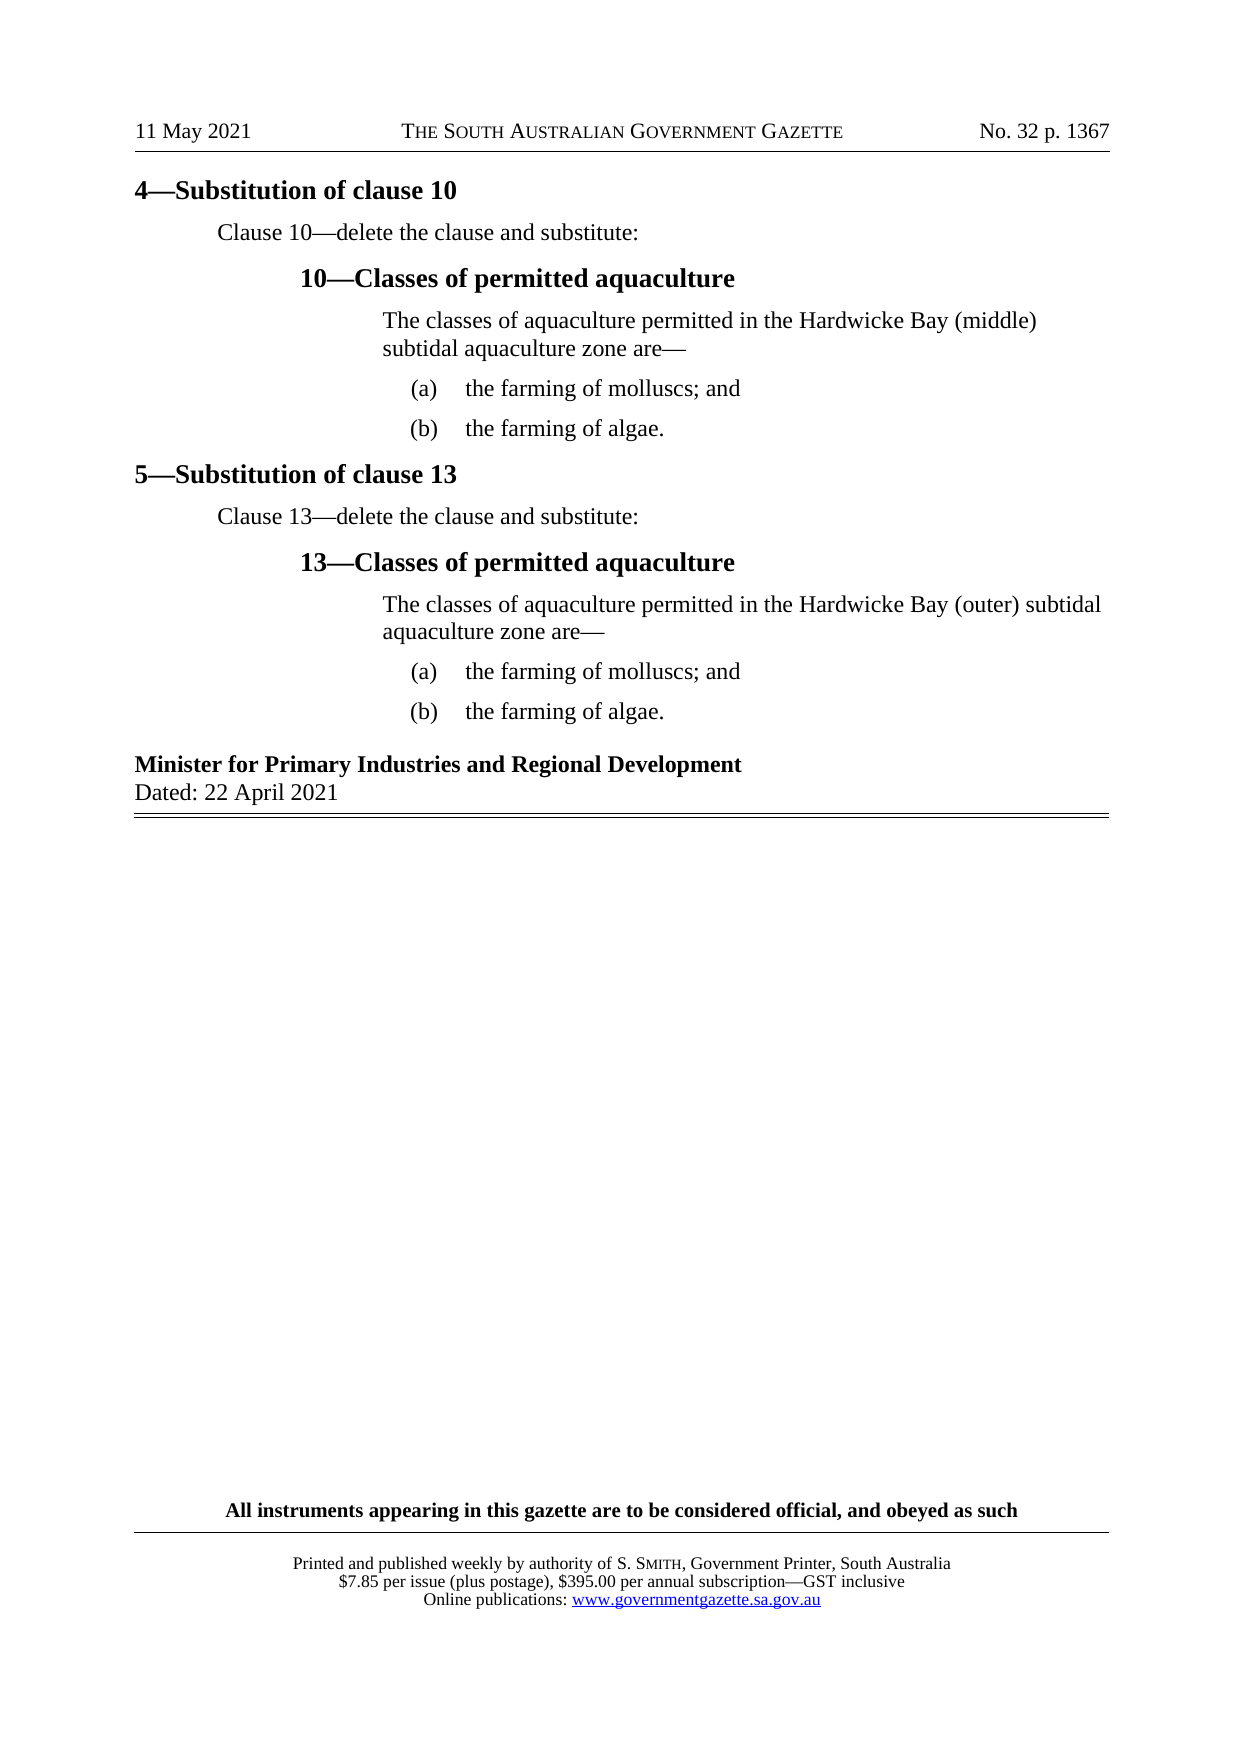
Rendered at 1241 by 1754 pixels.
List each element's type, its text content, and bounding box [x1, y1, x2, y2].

text Online publications: www.governmentgazette.sa.gov.au [134, 1591, 1109, 1609]
text (a) the farming of molluscs; and [382, 657, 1109, 685]
text 5—Substitution of clause 13 [134, 458, 1109, 489]
text 13—Classes of permitted aquaculture [300, 546, 1109, 577]
text (a) the farming of molluscs; and [382, 374, 1109, 401]
text (b) the farming of algae. [382, 697, 1109, 725]
text The classes of aquaculture permitted in the Hardwicke Bay (outer) subtidal aquaculture zone are— [382, 589, 1109, 645]
text Clause 10—delete the clause and substitute: [217, 218, 1109, 246]
text Clause 13—delete the clause and substitute: [217, 502, 1109, 529]
text 4—Substitution of clause 10 [134, 174, 1109, 206]
text Dated: 22 April 2021 [134, 778, 1109, 805]
text All instruments appearing in this gazette are to be considered official, and obeyed as such [134, 1499, 1109, 1522]
text The classes of aquaculture permitted in the Hardwicke Bay (middle) subtidal aquaculture zone are— [382, 306, 1109, 361]
text Printed and published weekly by authority of S. Smith, Government Printer, South Australia [134, 1556, 1109, 1573]
text (b) the farming of algae. [382, 414, 1109, 441]
text $7.85 per issue (plus postage), $395.00 per annual subscription—GST inclusive [134, 1573, 1109, 1591]
text Minister for Primary Industries and Regional Development [134, 750, 1109, 778]
text 10—Classes of permitted aquaculture [300, 262, 1109, 293]
